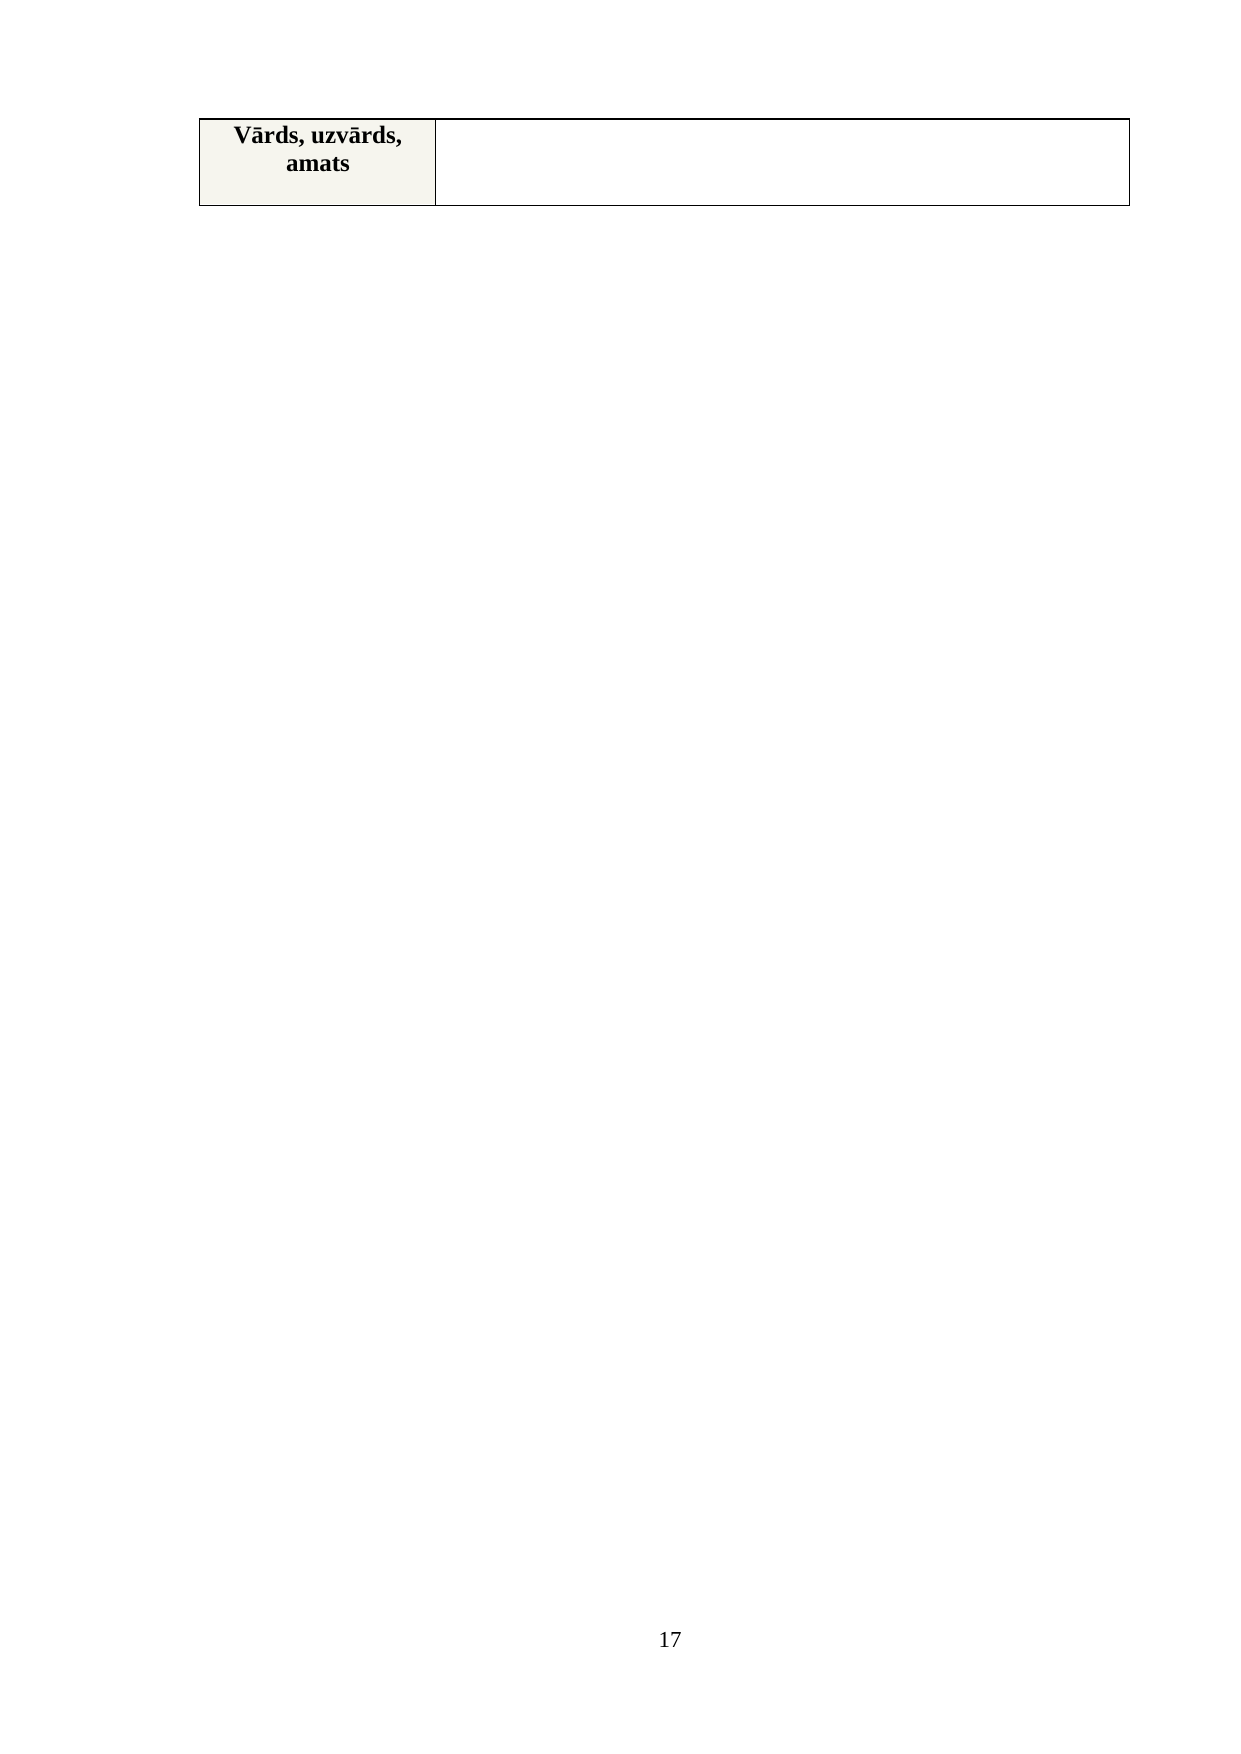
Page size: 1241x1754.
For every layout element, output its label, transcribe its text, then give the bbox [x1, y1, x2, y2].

table_header Vārds, uzvārds, amats [200, 120, 435, 204]
table_header [436, 120, 1129, 204]
